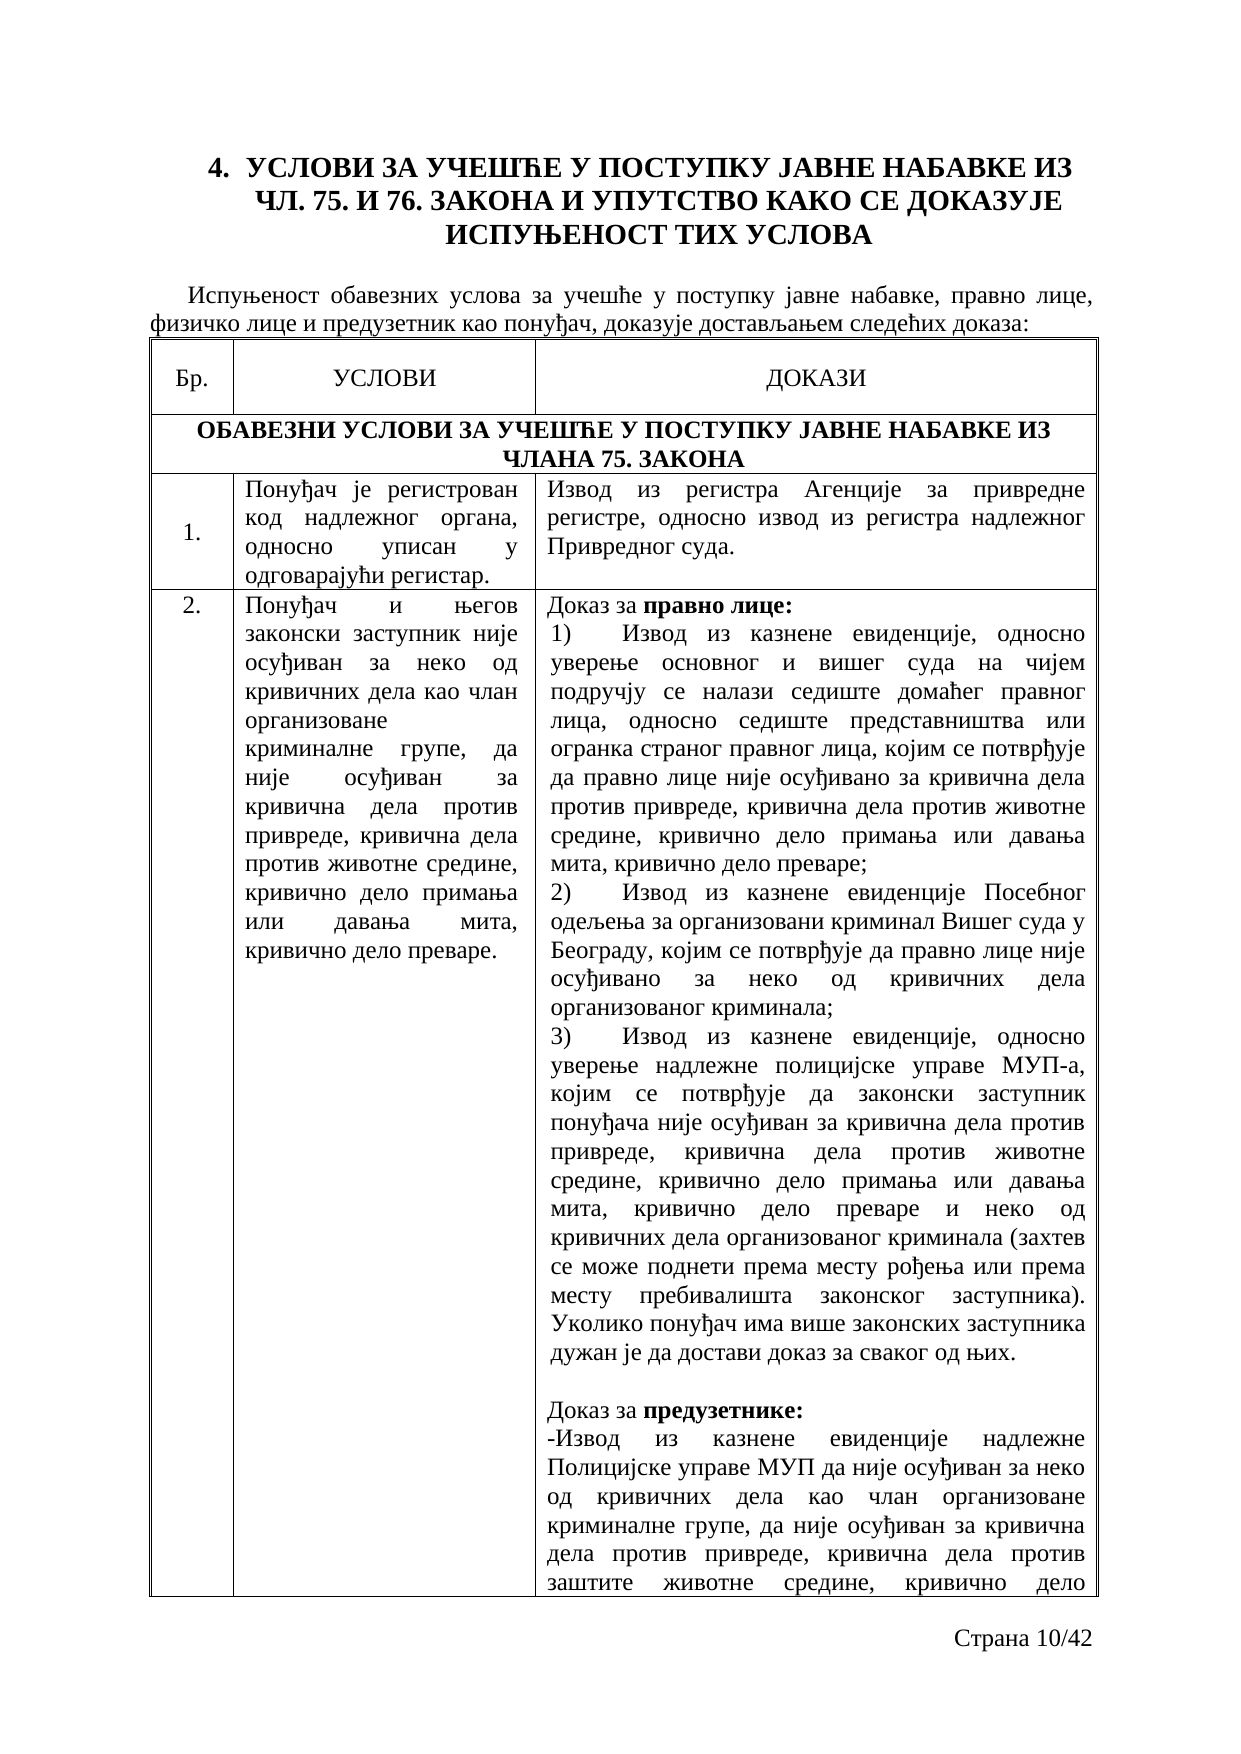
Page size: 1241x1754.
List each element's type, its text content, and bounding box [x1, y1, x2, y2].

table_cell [536, 590, 1096, 1596]
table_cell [234, 590, 535, 1596]
table_header Бр. [152, 340, 233, 414]
table_cell ОБАВЕЗНИ УСЛОВИ ЗА УЧЕШЋЕ У ПОСТУПКУ ЈАВНЕ НАБАВКЕ ИЗ ЧЛАНА 75. ЗАКОНА [152, 415, 1096, 473]
table_cell Извод из регистра Агенције за привредне регистре, односно извод из регистра надлежног Привредног суда. [536, 474, 1096, 589]
table_cell Понуђач је регистрован код надлежног органа, односно уписан у одговарајући регистар. [234, 474, 535, 589]
text Испуњеност обавезних услова за учешће у поступку јавне набавке, правно лице, физичко лице и предузетник као понуђач, доказује достављањем следећих доказа: [150, 280, 1093, 337]
table_cell 1. [152, 474, 233, 589]
table_header ДОКАЗИ [536, 340, 1096, 414]
table_header УСЛОВИ [234, 340, 535, 414]
subtitle УСЛОВИ ЗА УЧЕШЋЕ У ПОСТУПКУ ЈАВНЕ НАБАВКЕ ИЗ ЧЛ. 75. И 76. ЗАКОНА И УПУТСТВО КАКО СЕ ДОКАЗУЈЕ ИСПУЊЕНОСТ ТИХ УСЛОВА [187, 150, 1093, 251]
table_cell 2. [152, 590, 233, 1596]
